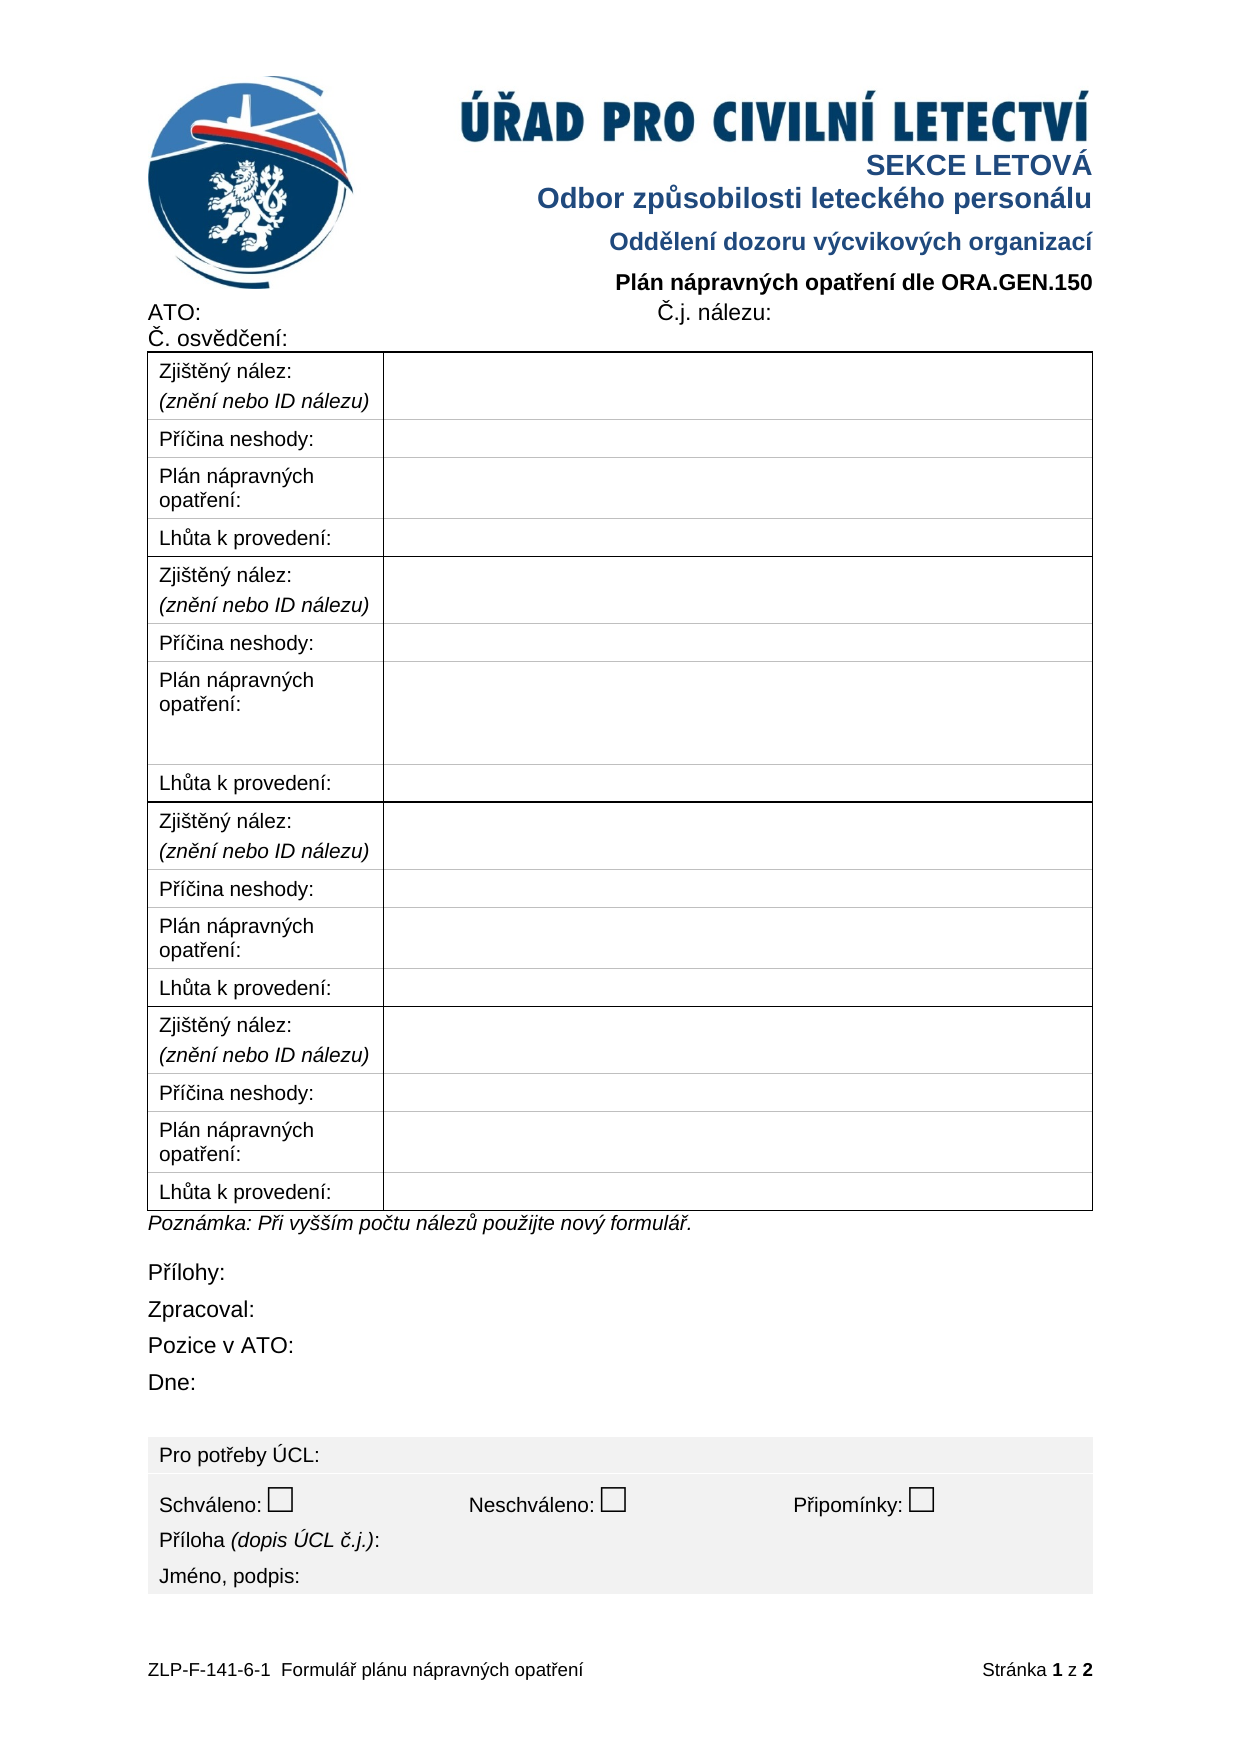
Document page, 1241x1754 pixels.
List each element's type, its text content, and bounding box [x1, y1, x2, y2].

table_header Zjištěný nález: (znění nebo ID nálezu) [148, 353, 383, 419]
table_header Pro potřeby ÚCL: [148, 1437, 1093, 1473]
table_cell Schváleno: □ [148, 1474, 457, 1521]
table_cell [384, 1074, 1092, 1111]
table_cell Připomínky: □ [782, 1474, 1093, 1521]
table_cell [384, 803, 1092, 869]
table_cell Zjištěný nález: (znění nebo ID nálezu) [148, 1007, 383, 1073]
table_cell Příčina neshody: [148, 624, 383, 661]
table_cell [384, 765, 1092, 801]
table_cell Příčina neshody: [148, 870, 383, 907]
table_cell Plán nápravných opatření: [148, 458, 383, 518]
table_cell [384, 624, 1092, 661]
table_cell Lhůta k provedení: [148, 765, 383, 801]
table_cell Plán nápravných opatření: [148, 1112, 383, 1172]
text Oddělení dozoru výcvikových organizací [148, 227, 1093, 256]
text ATO: [148, 299, 583, 325]
text Poznámka: Při vyšším počtu nálezů použijte nový formulář. [148, 1211, 1093, 1235]
table_cell Lhůta k provedení: [148, 519, 383, 556]
table_cell [384, 870, 1092, 907]
table_cell [384, 1112, 1092, 1172]
table_cell [384, 458, 1092, 518]
table_cell [384, 1173, 1092, 1210]
table_cell [384, 662, 1092, 764]
table_cell [384, 519, 1092, 556]
picture [148, 256, 1089, 268]
table_cell Plán nápravných opatření: [148, 662, 383, 764]
text Plán nápravných opatření dle ORA.GEN.150 [148, 268, 1093, 295]
text SEKCE LETOVÁ [148, 148, 1093, 181]
table_cell [384, 908, 1092, 968]
table_header [384, 353, 1092, 419]
text Č. osvědčení: [148, 325, 583, 351]
picture [148, 215, 1089, 227]
table_cell Lhůta k provedení: [148, 1173, 383, 1210]
table_cell [384, 1007, 1092, 1073]
picture [148, 76, 1089, 148]
table_cell [384, 420, 1092, 457]
text Přílohy: [148, 1259, 1093, 1285]
text Odbor způsobilosti leteckého personálu [148, 181, 1093, 215]
table_cell Plán nápravných opatření: [148, 908, 383, 968]
table_cell Lhůta k provedení: [148, 969, 383, 1006]
text Č.j. nálezu: [657, 299, 1093, 325]
table_cell Jméno, podpis: [148, 1558, 1093, 1594]
table_cell [384, 557, 1092, 623]
table_cell Zjištěný nález: (znění nebo ID nálezu) [148, 803, 383, 869]
text Dne: [148, 1368, 1093, 1395]
table_cell Zjištěný nález: (znění nebo ID nálezu) [148, 557, 383, 623]
table_cell Příčina neshody: [148, 1074, 383, 1111]
table_cell [384, 969, 1092, 1006]
table_cell Příloha (dopis ÚCL č.j.): [148, 1521, 1093, 1558]
text Pozice v ATO: [148, 1332, 1093, 1358]
table_cell Příčina neshody: [148, 420, 383, 457]
text Zpracoval: [148, 1296, 1093, 1322]
table_cell Neschváleno: □ [457, 1474, 782, 1521]
